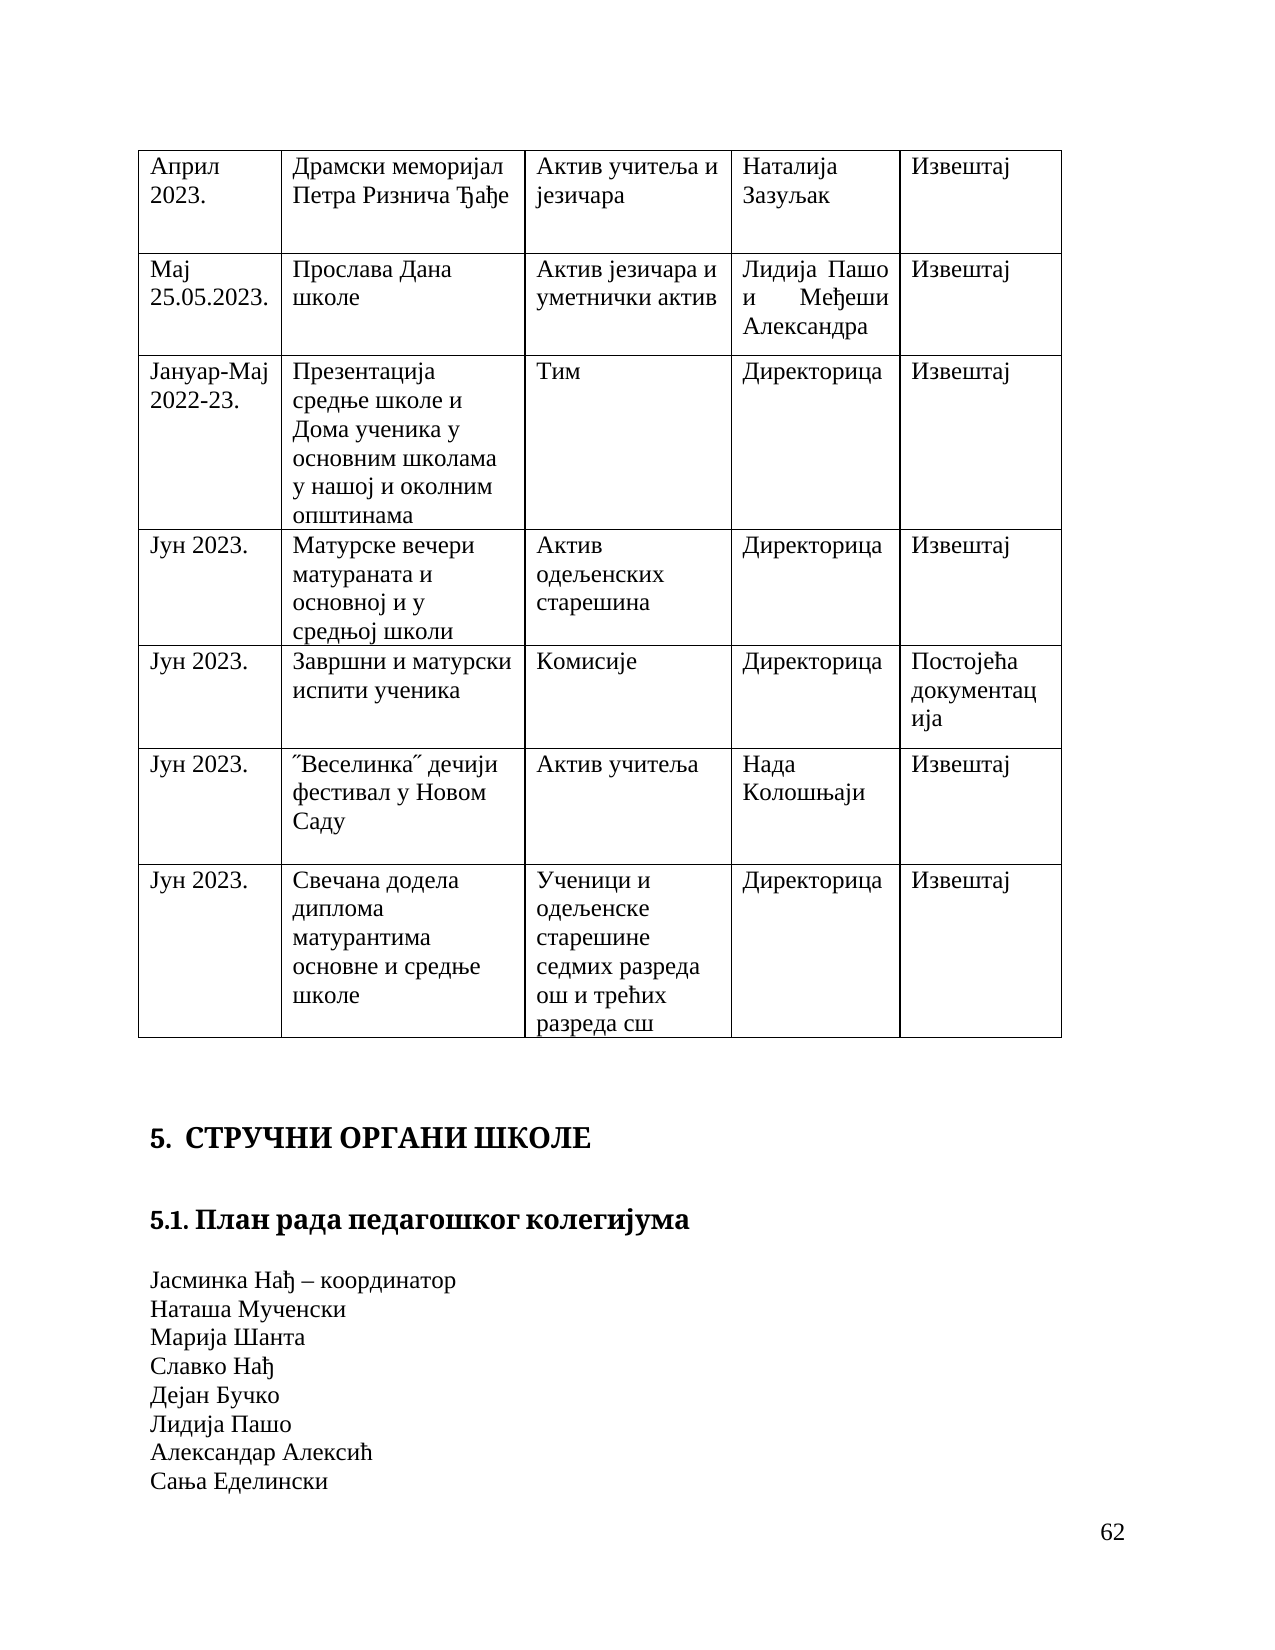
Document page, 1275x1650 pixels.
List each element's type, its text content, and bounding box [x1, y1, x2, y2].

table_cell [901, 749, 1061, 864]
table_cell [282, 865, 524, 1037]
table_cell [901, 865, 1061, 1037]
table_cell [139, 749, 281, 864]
text Сања Еделински [150, 1466, 1125, 1495]
text Славко Нађ [150, 1351, 1125, 1380]
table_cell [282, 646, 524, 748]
text Наташа Мученски [150, 1294, 1125, 1322]
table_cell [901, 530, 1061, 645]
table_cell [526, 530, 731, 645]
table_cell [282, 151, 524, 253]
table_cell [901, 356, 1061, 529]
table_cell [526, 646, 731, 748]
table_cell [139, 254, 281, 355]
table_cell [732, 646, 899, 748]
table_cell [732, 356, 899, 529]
text Марија Шанта [150, 1322, 1125, 1351]
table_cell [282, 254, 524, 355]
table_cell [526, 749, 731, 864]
subtitle 5. СТРУЧНИ ОРГАНИ ШКОЛЕ [150, 1122, 1125, 1155]
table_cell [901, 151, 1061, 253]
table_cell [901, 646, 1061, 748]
text Јасминка Нађ – координатор [150, 1265, 1125, 1294]
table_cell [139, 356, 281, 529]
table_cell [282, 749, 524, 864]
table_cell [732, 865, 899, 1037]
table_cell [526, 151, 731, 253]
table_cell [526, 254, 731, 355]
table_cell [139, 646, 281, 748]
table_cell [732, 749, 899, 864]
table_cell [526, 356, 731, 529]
subtitle 5.1. План рада педагошког колегијума [150, 1205, 1125, 1236]
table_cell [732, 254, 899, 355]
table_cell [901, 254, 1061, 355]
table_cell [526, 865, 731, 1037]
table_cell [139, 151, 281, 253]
text Дејан Бучко [150, 1380, 1125, 1409]
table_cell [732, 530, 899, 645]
text Александар Алексић [150, 1437, 1125, 1466]
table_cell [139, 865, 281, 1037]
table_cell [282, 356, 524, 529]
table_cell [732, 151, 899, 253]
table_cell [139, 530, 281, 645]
text Лидија Пашо [150, 1409, 1125, 1437]
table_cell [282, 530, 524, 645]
